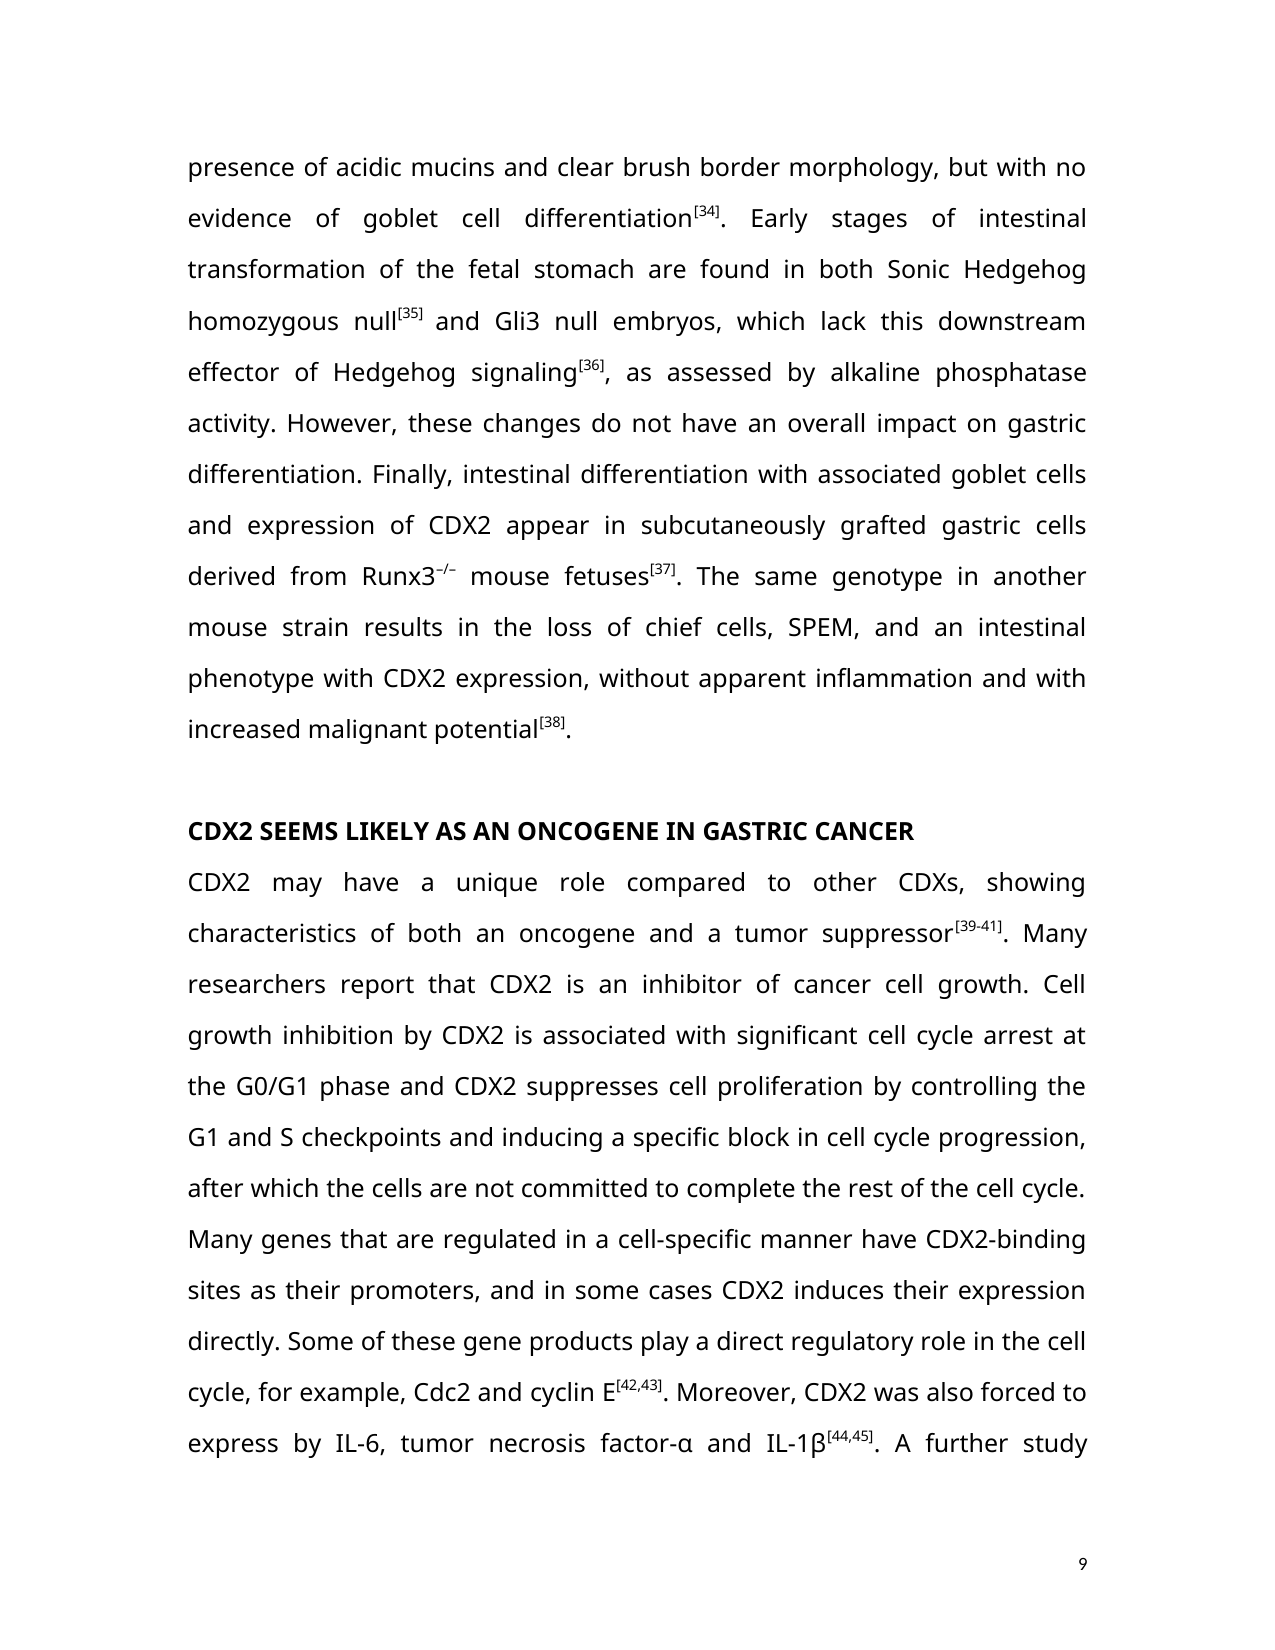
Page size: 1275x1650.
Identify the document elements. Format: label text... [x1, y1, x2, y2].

text CDX2 seems likely as an oncogene in gastric cancer [187, 813, 1087, 848]
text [187, 150, 1087, 746]
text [187, 864, 1087, 1460]
